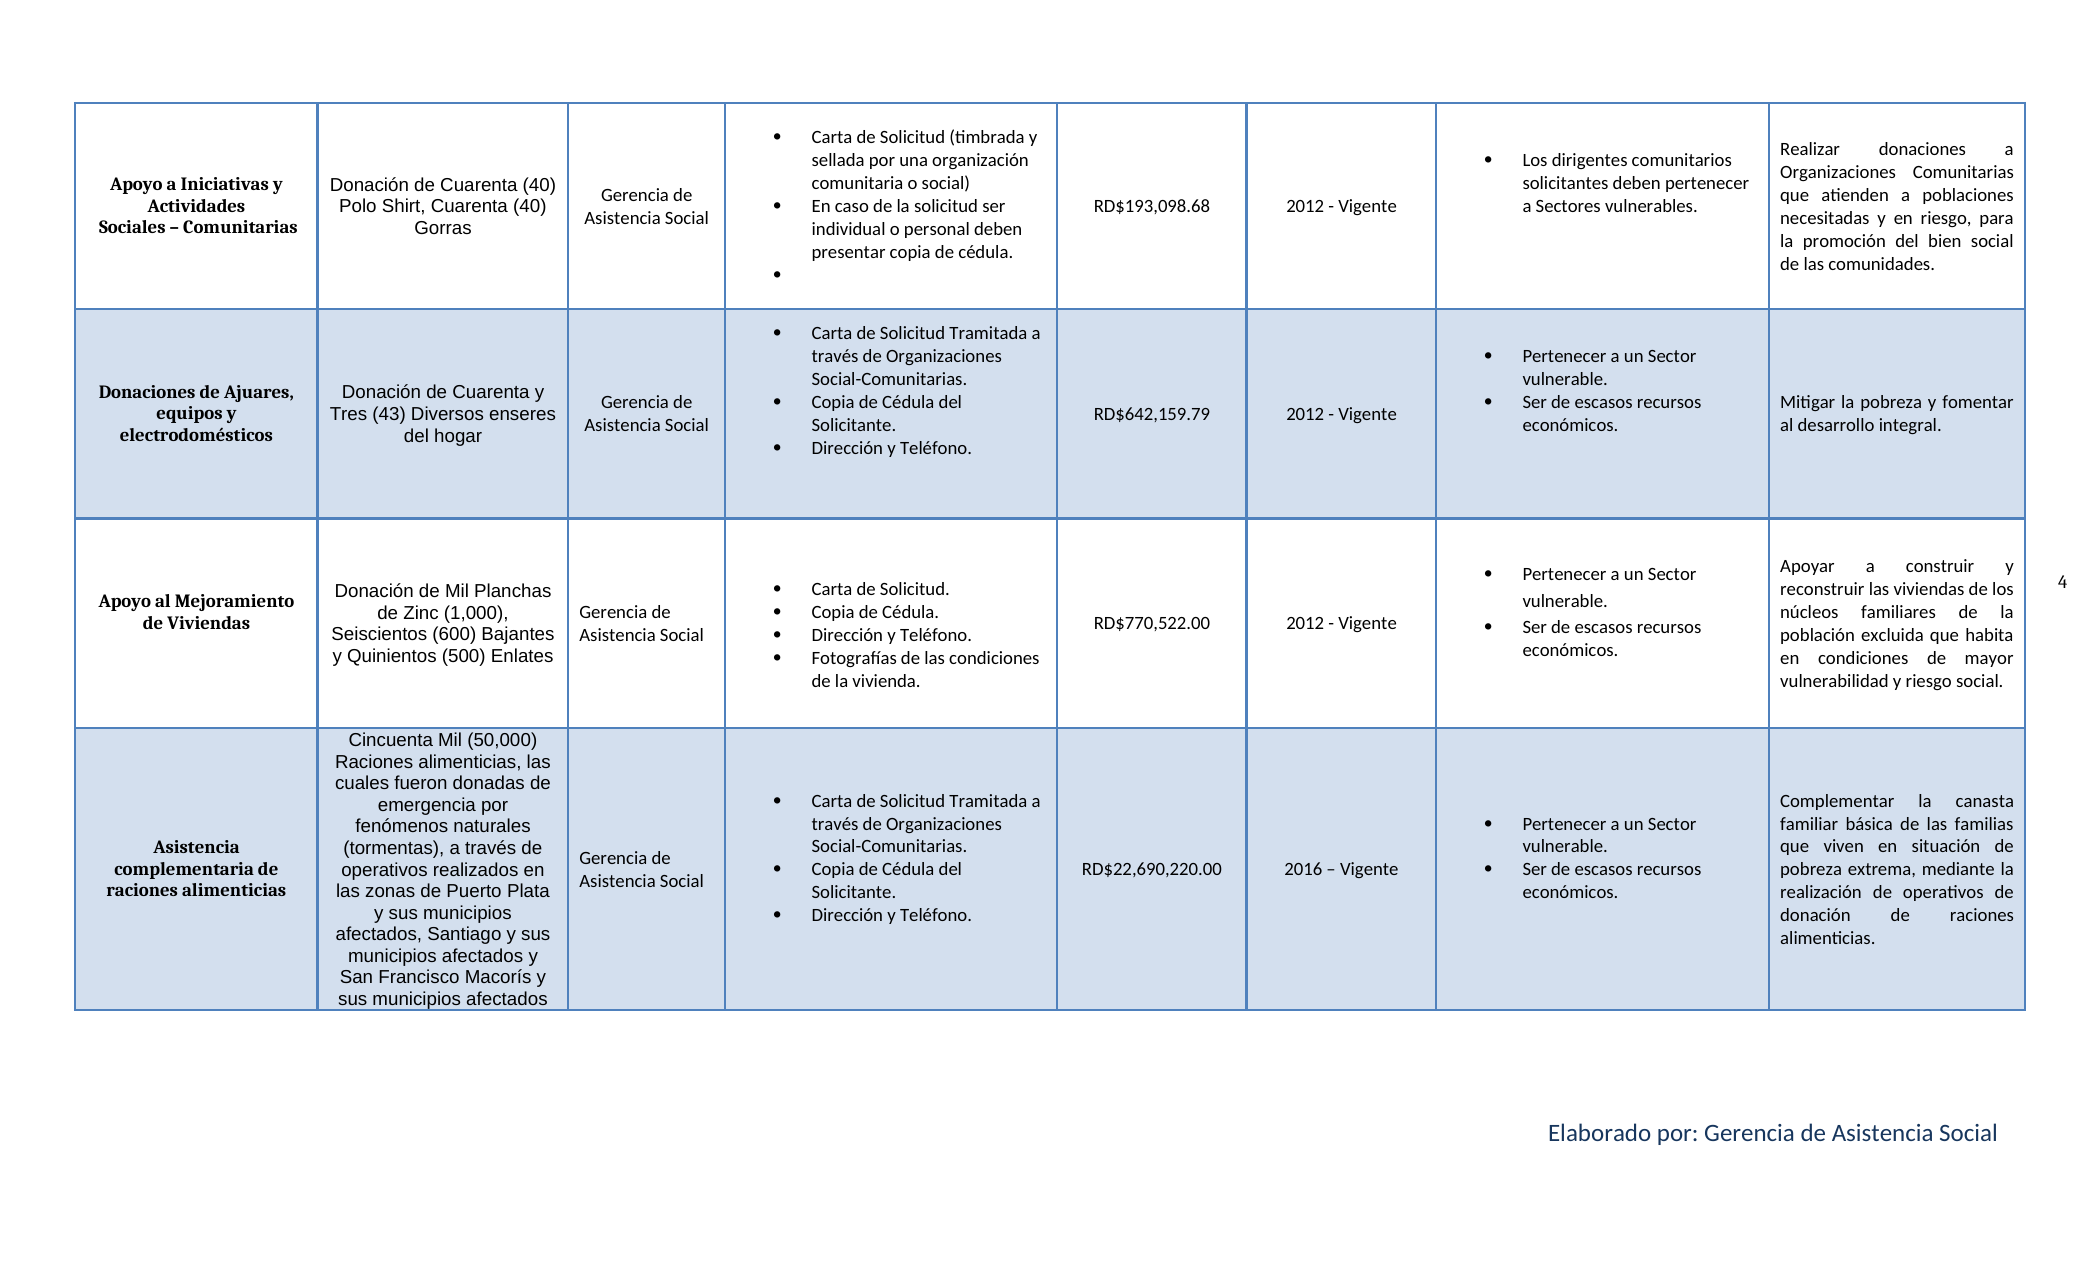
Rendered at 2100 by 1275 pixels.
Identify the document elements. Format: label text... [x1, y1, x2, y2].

table_cell Gerencia de Asistencia Social [569, 310, 724, 517]
table_cell Carta de Solicitud Tramitada a través de Organizaciones Social-Comunitarias. Copia de Cédula del Solicitante. Dirección y Teléfono. [726, 729, 1056, 1009]
table_cell Carta de Solicitud Tramitada a través de Organizaciones Social-Comunitarias. Copia de Cédula del Solicitante. Dirección y Teléfono. [726, 310, 1056, 517]
table_cell Gerencia de Asistencia Social [569, 520, 724, 727]
table_cell Cincuenta Mil (50,000) Raciones alimenticias, las cuales fueron donadas de emergencia por fenómenos naturales (tormentas), a través de operativos realizados en las zonas de Puerto Plata y sus municipios afectados, Santiago y sus municipios afectados y San Francisco Macorís y sus municipios afectados [319, 729, 567, 1009]
table_cell RD$642,159.79 [1058, 310, 1245, 517]
table_cell RD$22,690,220.00 [1058, 729, 1245, 1009]
table_cell 2012 - Vigente [1248, 520, 1435, 727]
table_cell Complementar la canasta familiar básica de las familias que viven en situación de pobreza extrema, mediante la realización de operativos de donación de raciones alimenticias. [1770, 729, 2024, 1009]
table_cell 2016 – Vigente [1248, 729, 1435, 1009]
table_cell Apoyo al Mejoramiento de Viviendas [76, 520, 316, 727]
table_cell Pertenecer a un Sector vulnerable. Ser de escasos recursos económicos. [1437, 520, 1768, 727]
table_cell RD$770,522.00 [1058, 520, 1245, 727]
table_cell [569, 104, 724, 308]
table_cell Donaciones de Ajuares, equipos y electrodomésticos [76, 310, 316, 517]
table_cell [726, 104, 1056, 308]
table_cell 2012 - Vigente [1248, 310, 1435, 517]
table_cell 2012 - Vigente [1248, 104, 1435, 308]
table_cell Apoyar a construir y reconstruir las viviendas de los núcleos familiares de la población excluida que habita en condiciones de mayor vulnerabilidad y riesgo social. [1770, 520, 2024, 727]
table_cell Asistencia complementaria de raciones alimenticias [76, 729, 316, 1009]
table_cell Donación de Cuarenta (40) Polo Shirt, Cuarenta (40) Gorras [319, 104, 567, 308]
table_cell Donación de Mil Planchas de Zinc (1,000), Seiscientos (600) Bajantes y Quinientos (500) Enlates [319, 520, 567, 727]
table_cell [1437, 104, 1768, 308]
table_cell Pertenecer a un Sector vulnerable. Ser de escasos recursos económicos. [1437, 310, 1768, 517]
table_cell RD$193,098.68 [1058, 104, 1245, 308]
table_cell Carta de Solicitud. Copia de Cédula. Dirección y Teléfono. Fotografías de las condiciones de la vivienda. [726, 520, 1056, 727]
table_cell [569, 729, 724, 1009]
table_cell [76, 104, 316, 308]
table_cell Mitigar la pobreza y fomentar al desarrollo integral. [1770, 310, 2024, 517]
table_cell Pertenecer a un Sector vulnerable. Ser de escasos recursos económicos. [1437, 729, 1768, 1009]
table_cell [1770, 104, 2024, 308]
table_cell Donación de Cuarenta y Tres (43) Diversos enseres del hogar [319, 310, 567, 517]
